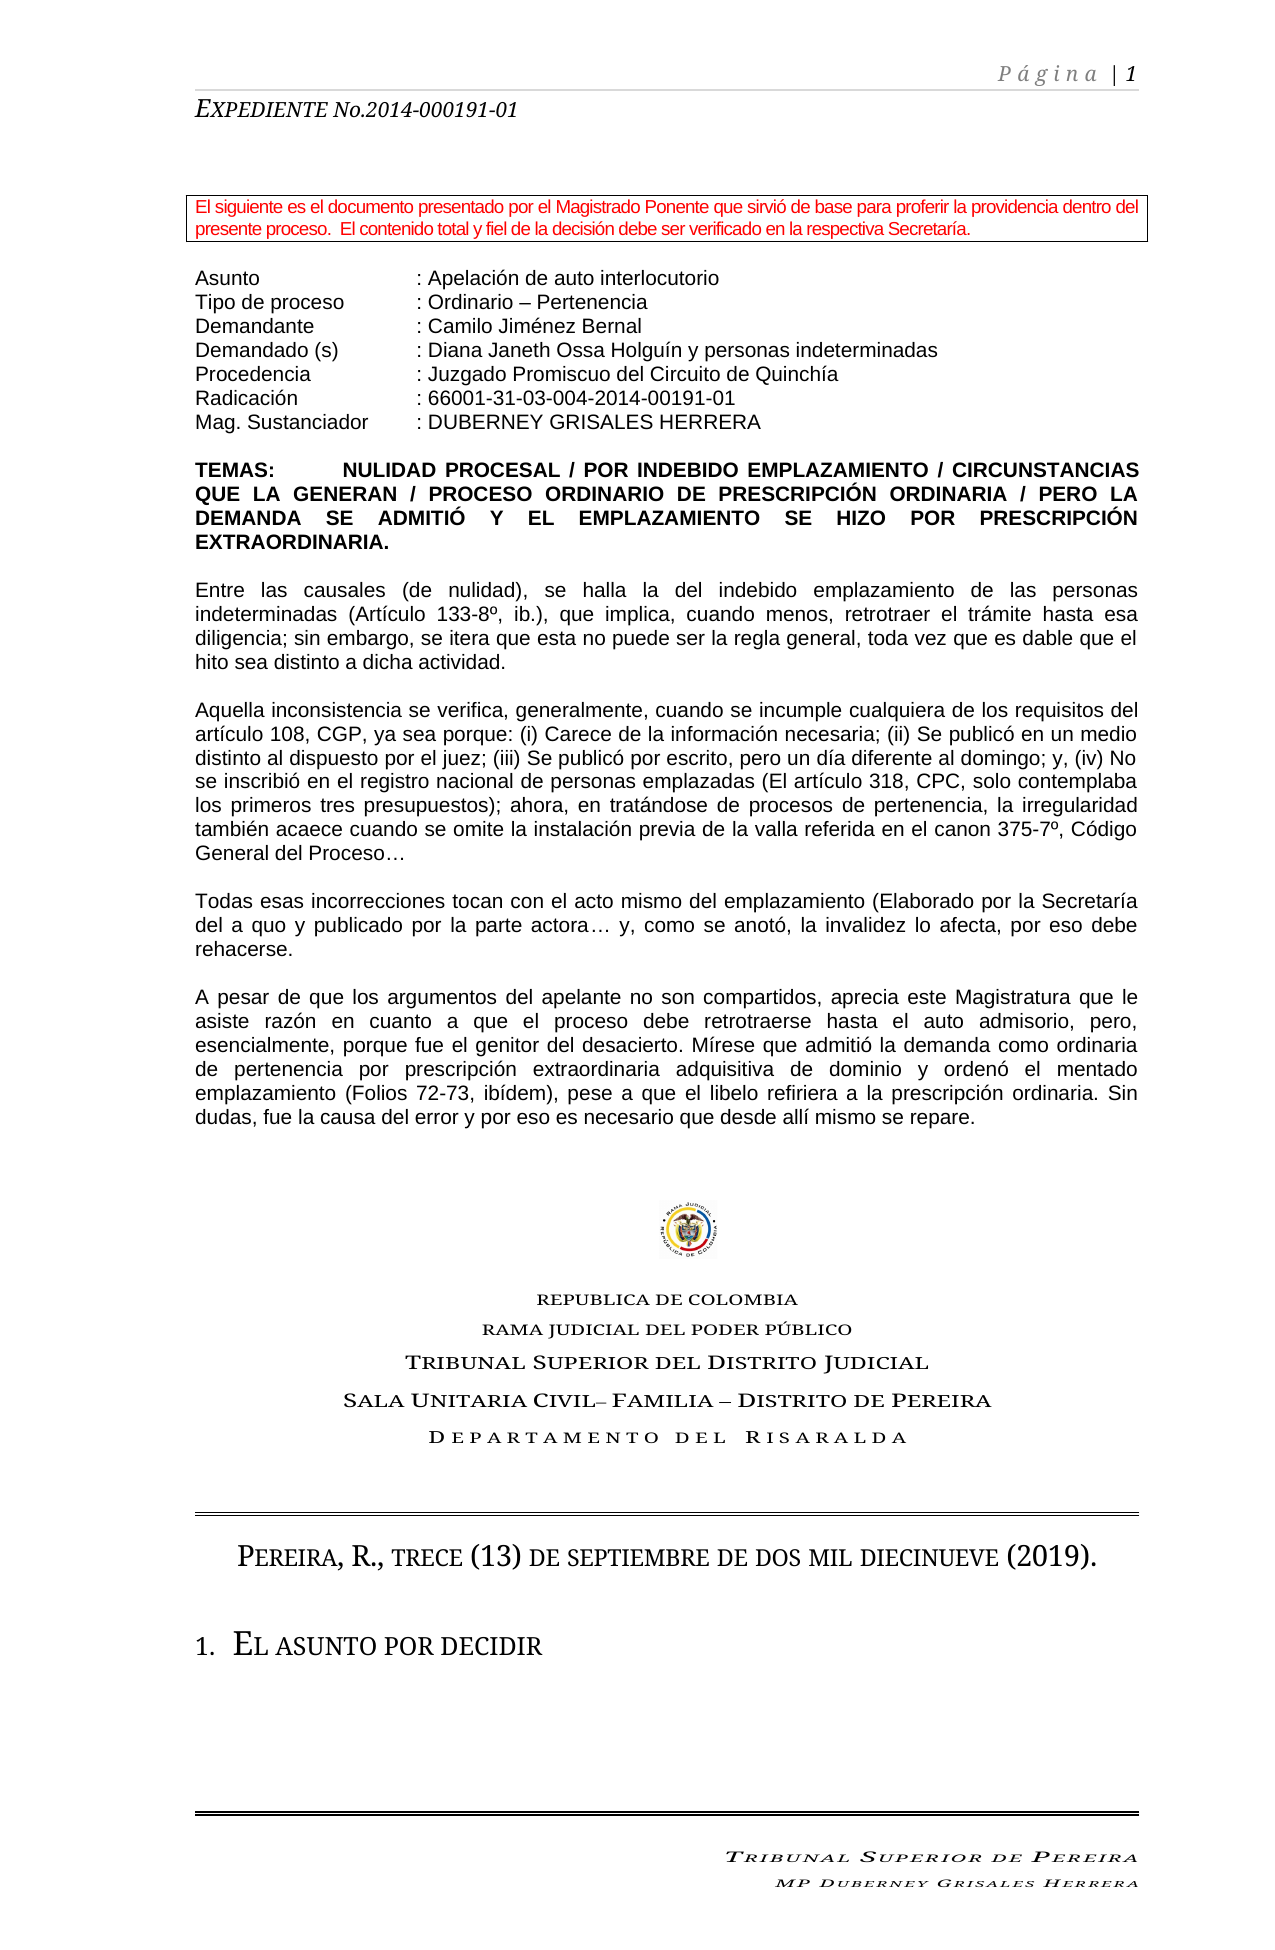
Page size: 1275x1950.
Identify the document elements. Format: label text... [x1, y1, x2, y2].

text Demandante : Camilo Jiménez Bernal [195, 314, 1139, 338]
text A pesar de que los argumentos del apelante no son compartidos, aprecia este Magistratura que le asiste razón en cuanto a que el proceso debe retrotraerse hasta el auto admisorio, pero, esencialmente, porque fue el genitor del desacierto. Mírese que admitió la demanda como ordinaria de pertenencia por prescripción extraordinaria adquisitiva de dominio y ordenó el mentado emplazamiento (Folios 72-73, ibídem), pese a que el libelo refiriera a la prescripción ordinaria. Sin dudas, fue la causa del error y por eso es necesario que desde allí mismo se repare. [195, 985, 1139, 1129]
text REPUBLICA DE COLOMBIA [195, 1290, 1139, 1310]
text TEMAS: NULIDAD PROCESAL / POR INDEBIDO EMPLAZAMIENTO / CIRCUNSTANCIAS QUE LA GENERAN / PROCESO ORDINARIO DE PRESCRIPCIÓN ORDINARIA / PERO LA DEMANDA SE ADMITIÓ Y EL EMPLAZAMIENTO SE HIZO POR PRESCRIPCIÓN EXTRAORDINARIA. [195, 458, 1139, 554]
text El siguiente es el documento presentado por el Magistrado Ponente que sirvió de base para proferir la providencia dentro del presente proceso. El contenido total y fiel de la decisión debe ser verificado en la respectiva Secretaría. [187, 196, 1147, 241]
title Pereira, R., trece (13) de septiembre de dos mil diecinueve (2019). [195, 1535, 1139, 1574]
text Entre las causales (de nulidad), se halla la del indebido emplazamiento de las personas indeterminadas (Artículo 133-8º, ib.), que implica, cuando menos, retrotraer el trámite hasta esa diligencia; sin embargo, se itera que esta no puede ser la regla general, toda vez que es dable que el hito sea distinto a dicha actividad. [195, 578, 1139, 673]
text D E P A R T A M E N T O D E L R I S A R A L D A [195, 1426, 1139, 1449]
text Asunto : Apelación de auto interlocutorio [195, 266, 1139, 290]
text Aquella inconsistencia se verifica, generalmente, cuando se incumple cualquiera de los requisitos del artículo 108, CGP, ya sea porque: (i) Carece de la información necesaria; (ii) Se publicó en un medio distinto al dispuesto por el juez; (iii) Se publicó por escrito, pero un día diferente al domingo; y, (iv) No se inscribió en el registro nacional de personas emplazadas (El artículo 318, CPC, solo contemplaba los primeros tres presupuestos); ahora, en tratándose de procesos de pertenencia, la irregularidad también acaece cuando se omite la instalación previa de la valla referida en el canon 375-7º, Código General del Proceso… [195, 697, 1139, 865]
text Procedencia : Juzgado Promiscuo del Circuito de Quinchía [195, 362, 1139, 386]
text SALA UNITARIA CIVIL– FAMILIA – DISTRITO DE PEREIRA [195, 1388, 1139, 1413]
text Tipo de proceso : Ordinario – Pertenencia [195, 290, 1139, 314]
text TRIBUNAL SUPERIOR DEL DISTRITO JUDICIAL [195, 1349, 1139, 1375]
text RAMA JUDICIAL DEL PODER PÚBLICO [195, 1320, 1139, 1339]
text Todas esas incorrecciones tocan con el acto mismo del emplazamiento (Elaborado por la Secretaría del a quo y publicado por la parte actora… y, como se anotó, la invalidez lo afecta, por eso debe rehacerse. [195, 889, 1139, 961]
text Radicación : 66001-31-03-004-2014-00191-01 [195, 386, 1139, 410]
text Mag. Sustanciador : DUBERNEY GRISALES HERRERA [195, 410, 1139, 434]
list EL ASUNTO POR DECIDIR [195, 1619, 1139, 1665]
text Demandado (s) : Diana Janeth Ossa Holguín y personas indeterminadas [195, 338, 1139, 362]
picture [659, 1200, 718, 1259]
